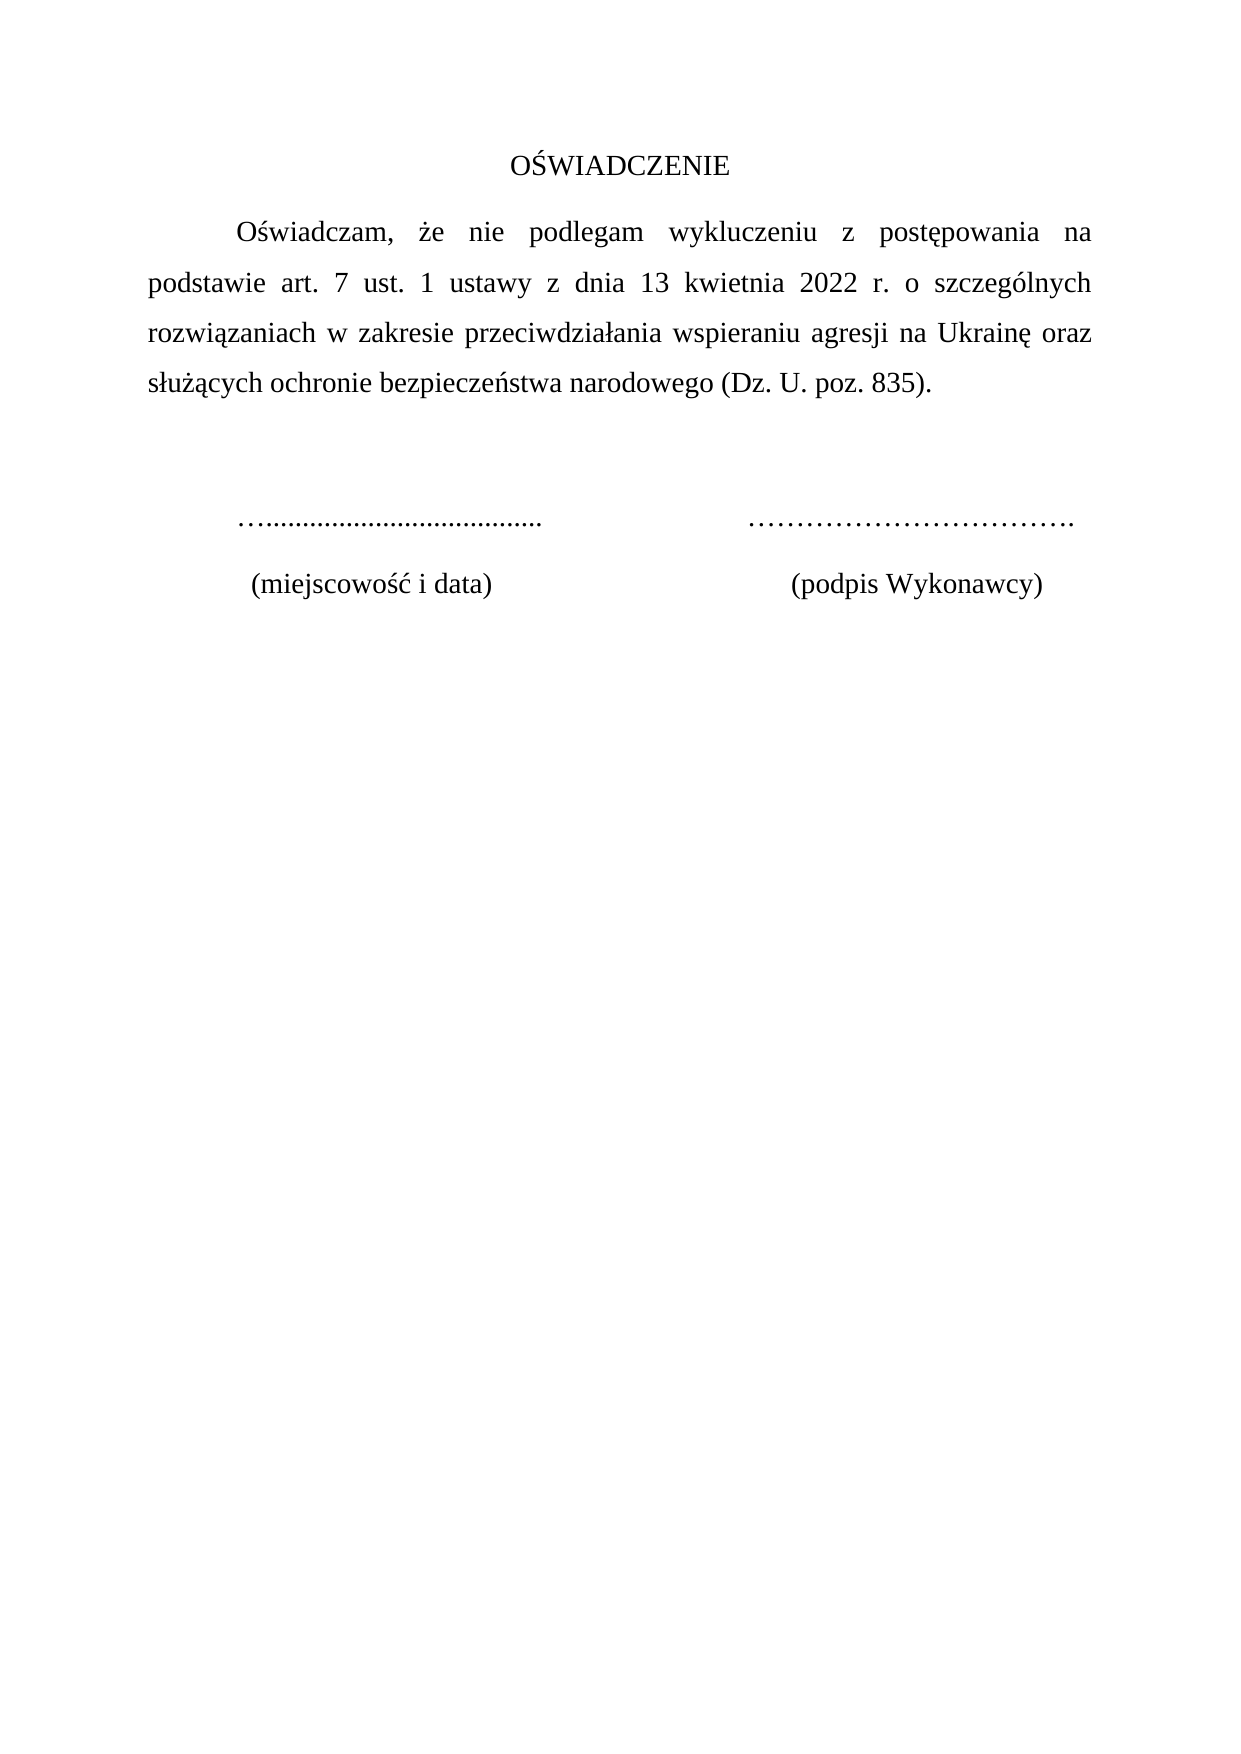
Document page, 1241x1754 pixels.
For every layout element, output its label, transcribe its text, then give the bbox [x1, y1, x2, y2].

text OŚWIADCZENIE [148, 148, 1093, 181]
text (miejscowość i data) (podpis Wykonawcy) [148, 566, 1093, 600]
text Oświadczam, że nie podlegam wykluczeniu z postępowania na podstawie art. 7 ust. 1 ustawy z dnia 13 kwietnia 2022 r. o szczególnych rozwiązaniach w zakresie przeciwdziałania wspieraniu agresji na Ukrainę oraz służących ochronie bezpieczeństwa narodowego (Dz. U. poz. 835). [148, 214, 1093, 399]
text …...................................... ……………………………. [148, 499, 1093, 533]
